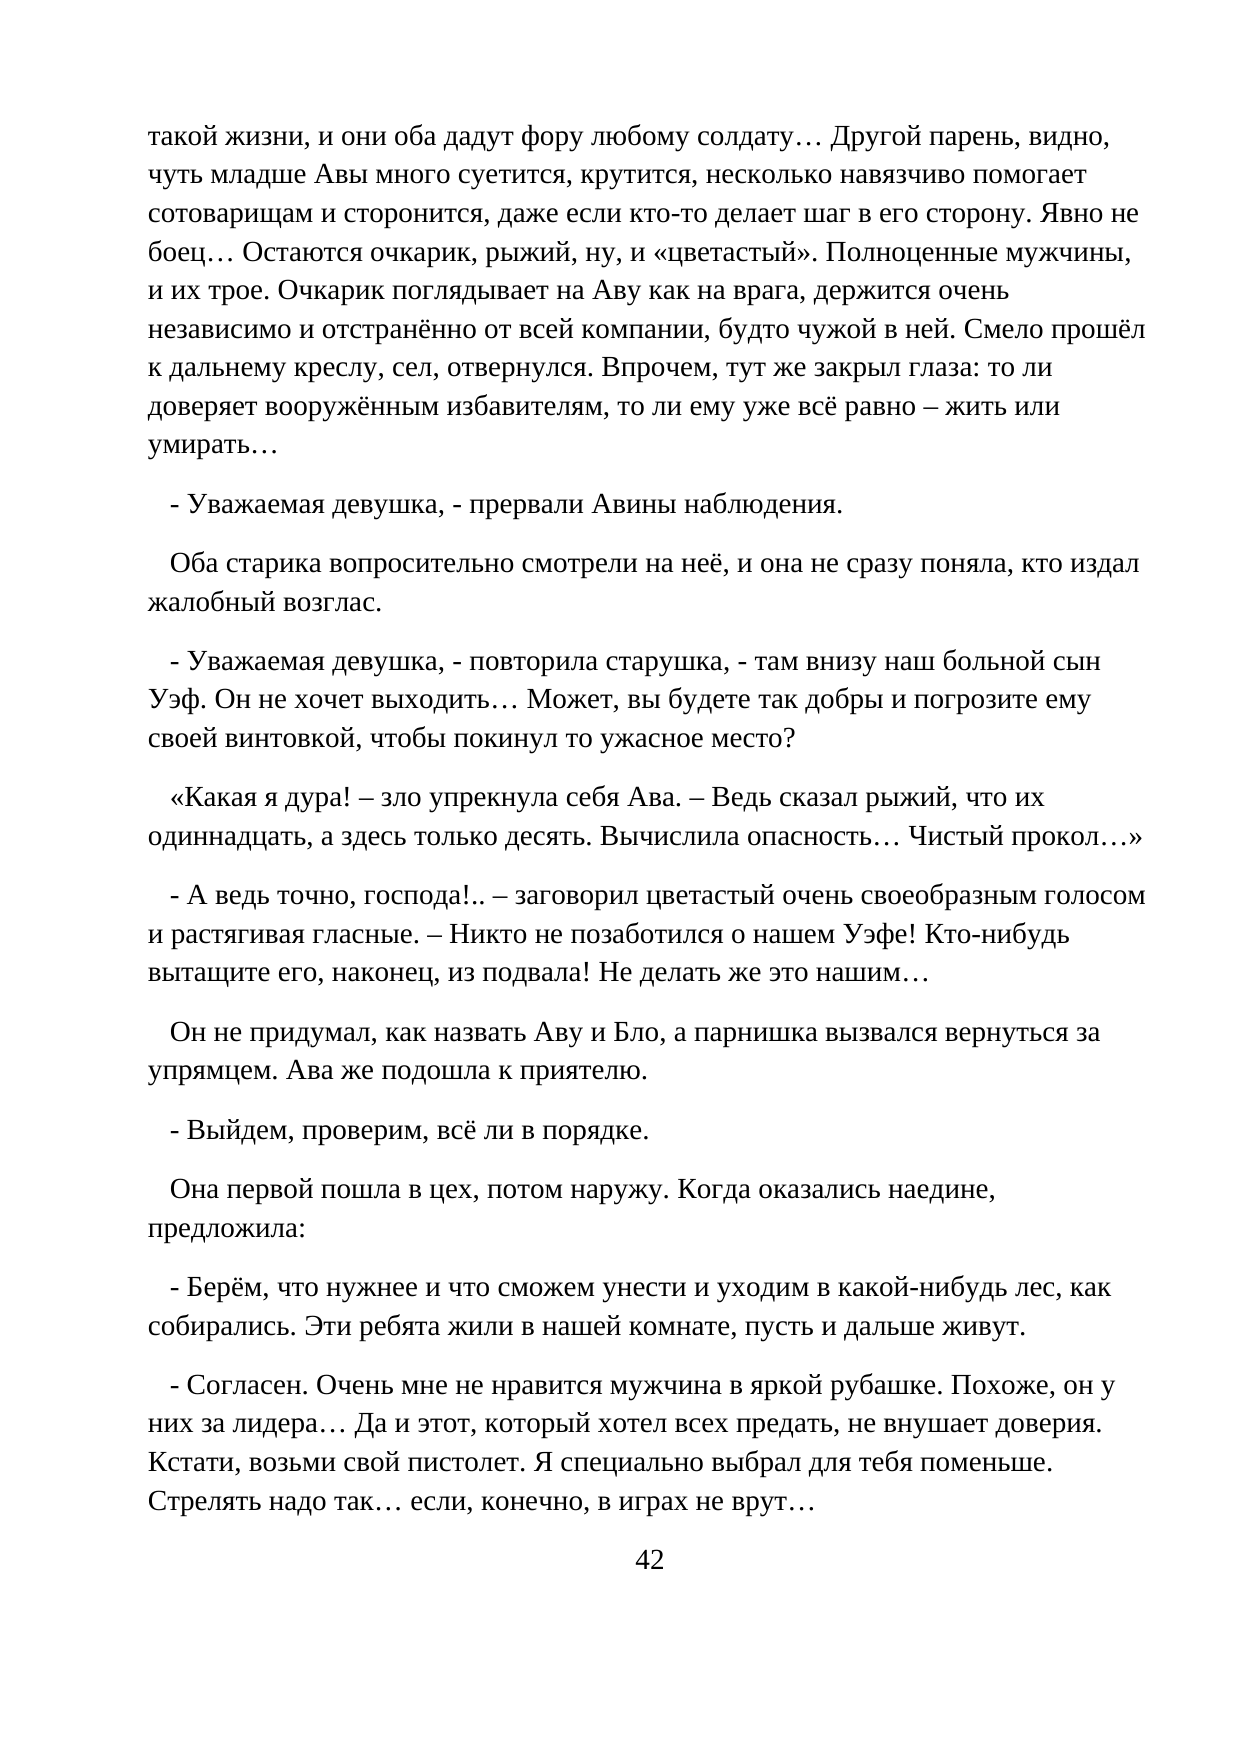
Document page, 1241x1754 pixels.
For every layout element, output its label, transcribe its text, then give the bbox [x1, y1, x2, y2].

text Оба старика вопросительно смотрели на неё, и она не сразу поняла, кто издал жалобный возглас. [148, 545, 1152, 617]
text - Уважаемая девушка, - повторила старушка, - там внизу наш больной сын Уэф. Он не хочет выходить… Может, вы будете так добры и погрозите ему своей винтовкой, чтобы покинул то ужасное место? [148, 643, 1152, 754]
text Он не придумал, как назвать Аву и Бло, а парнишка вызвался вернуться за упрямцем. Ава же подошла к приятелю. [148, 1014, 1152, 1086]
text 42 [148, 1542, 1152, 1576]
text - Согласен. Очень мне не нравится мужчина в яркой рубашке. Похоже, он у них за лидера… Да и этот, который хотел всех предать, не внушает доверия. Кстати, возьми свой пистолет. Я специально выбрал для тебя поменьше. Стрелять надо так… если, конечно, в играх не врут… [148, 1367, 1152, 1516]
text - Берём, что нужнее и что сможем унести и уходим в какой-нибудь лес, как собирались. Эти ребята жили в нашей комнате, пусть и дальше живут. [148, 1269, 1152, 1341]
text - Уважаемая девушка, - прервали Авины наблюдения. [148, 486, 1152, 519]
text - Выйдем, проверим, всё ли в порядке. [148, 1112, 1152, 1145]
text - А ведь точно, господа!.. – заговорил цветастый очень своеобразным голосом и растягивая гласные. – Никто не позаботился о нашем Уэфе! Кто-нибудь вытащите его, наконец, из подвала! Не делать же это нашим… [148, 877, 1152, 988]
text «Какая я дура! – зло упрекнула себя Ава. – Ведь сказал рыжий, что их одиннадцать, а здесь только десять. Вычислила опасность… Чистый прокол…» [148, 779, 1152, 852]
text такой жизни, и они оба дадут фору любому солдату… Другой парень, видно, чуть младше Авы много суетится, крутится, несколько навязчиво помогает сотоварищам и сторонится, даже если кто-то делает шаг в его сторону. Явно не боец… Остаются очкарик, рыжий, ну, и «цветастый». Полноценные мужчины, и их трое. Очкарик поглядывает на Аву как на врага, держится очень независимо и отстранённо от всей компании, будто чужой в ней. Смело прошёл к дальнему креслу, сел, отвернулся. Впрочем, тут же закрыл глаза: то ли доверяет вооружённым избавителям, то ли ему уже всё равно – жить или умирать… [148, 118, 1152, 460]
text Она первой пошла в цех, потом наружу. Когда оказались наедине, предложила: [148, 1171, 1152, 1243]
